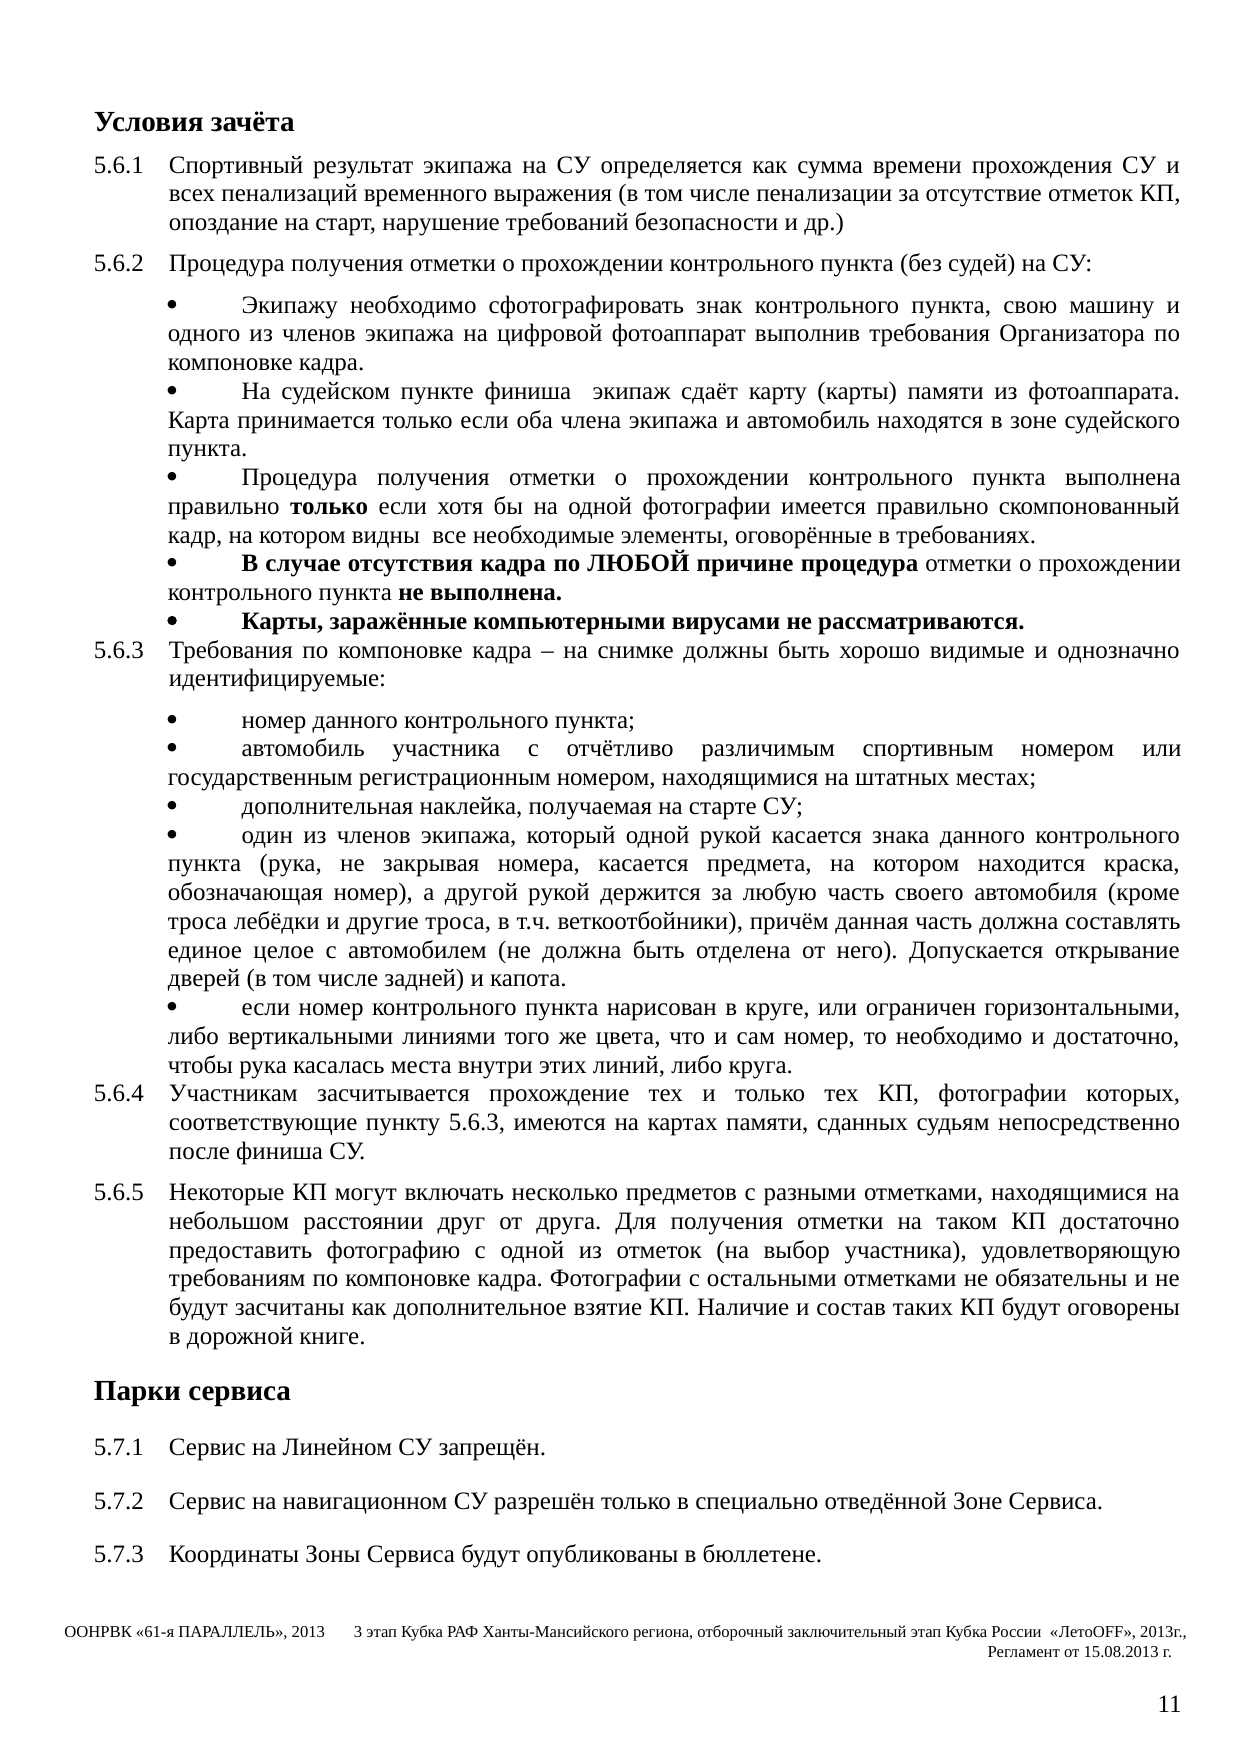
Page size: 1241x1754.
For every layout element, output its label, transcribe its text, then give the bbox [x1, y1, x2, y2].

list Карты, заражённые компьютерными вирусами не рассматриваются. [168, 606, 1181, 635]
text дополнительная наклейка, получаемая на старте СУ; [168, 791, 1181, 820]
text номер данного контрольного пункта; [168, 705, 1181, 733]
subtitle Условия зачёта [94, 104, 1181, 137]
list Экипажу необходимо сфотографировать знак контрольного пункта, свою машину и одного из членов экипажа на цифровой фотоаппарат выполнив требования Организатора по компоновке кадра. [168, 290, 1181, 376]
list Сервис на Линейном СУ запрещён. [94, 1432, 1181, 1461]
list Процедура получения отметки о прохождении контрольного пункта выполнена правильно только если хотя бы на одной фотографии имеется правильно скомпонованный кадр, на котором видны все необходимые элементы, оговорённые в требованиях. [168, 462, 1181, 548]
text один из членов экипажа, который одной рукой касается знака данного контрольного пункта (рука, не закрывая номера, касается предмета, на котором находится краска, обозначающая номер), а другой рукой держится за любую часть своего автомобиля (кроме троса лебёдки и другие троса, в т.ч. веткоотбойники), причём данная часть должна составлять единое целое с автомобилем (не должна быть отделена от него). Допускается открывание дверей (в том числе задней) и капота. [168, 820, 1181, 992]
list Участникам засчитывается прохождение тех и только тех КП, фотографии которых, соответствующие пункту 5.6.3, имеются на картах памяти, сданных судьям непосредственно после финиша СУ. [94, 1078, 1181, 1165]
text автомобиль участника с отчётливо различимым спортивным номером или государственным регистрационным номером, находящимися на штатных местах; [168, 733, 1181, 791]
list Требования по компоновке кадра – на снимке должны быть хорошо видимые и однозначно идентифицируемые: [94, 635, 1181, 692]
list Сервис на навигационном СУ разрешён только в специально отведённой Зоне Сервиса. [94, 1486, 1181, 1514]
list Некоторые КП могут включать несколько предметов с разными отметками, находящимися на небольшом расстоянии друг от друга. Для получения отметки на таком КП достаточно предоставить фотографию с одной из отметок (на выбор участника), удовлетворяющую требованиям по компоновке кадра. Фотографии с остальными отметками не обязательны и не будут засчитаны как дополнительное взятие КП. Наличие и состав таких КП будут оговорены в дорожной книге. [94, 1177, 1181, 1350]
subtitle Парки сервиса [94, 1373, 1181, 1407]
list Координаты Зоны Сервиса будут опубликованы в бюллетене. [94, 1539, 1181, 1568]
text если номер контрольного пункта нарисован в круге, или ограничен горизонтальными, либо вертикальными линиями того же цвета, что и сам номер, то необходимо и достаточно, чтобы рука касалась места внутри этих линий, либо круга. [168, 992, 1181, 1078]
list На судейском пункте финиша экипаж сдаёт карту (карты) памяти из фотоаппарата. Карта принимается только если оба члена экипажа и автомобиль находятся в зоне судейского пункта. [168, 376, 1181, 462]
list Спортивный результат экипажа на СУ определяется как сумма времени прохождения СУ и всех пенализаций временного выражения (в том числе пенализации за отсутствие отметок КП, опоздание на старт, нарушение требований безопасности и др.) [94, 150, 1181, 236]
list Процедура получения отметки о прохождении контрольного пункта (без судей) на СУ: [94, 248, 1181, 277]
list В случае отсутствия кадра по ЛЮБОЙ причине процедура отметки о прохождении контрольного пункта не выполнена. [168, 548, 1181, 606]
